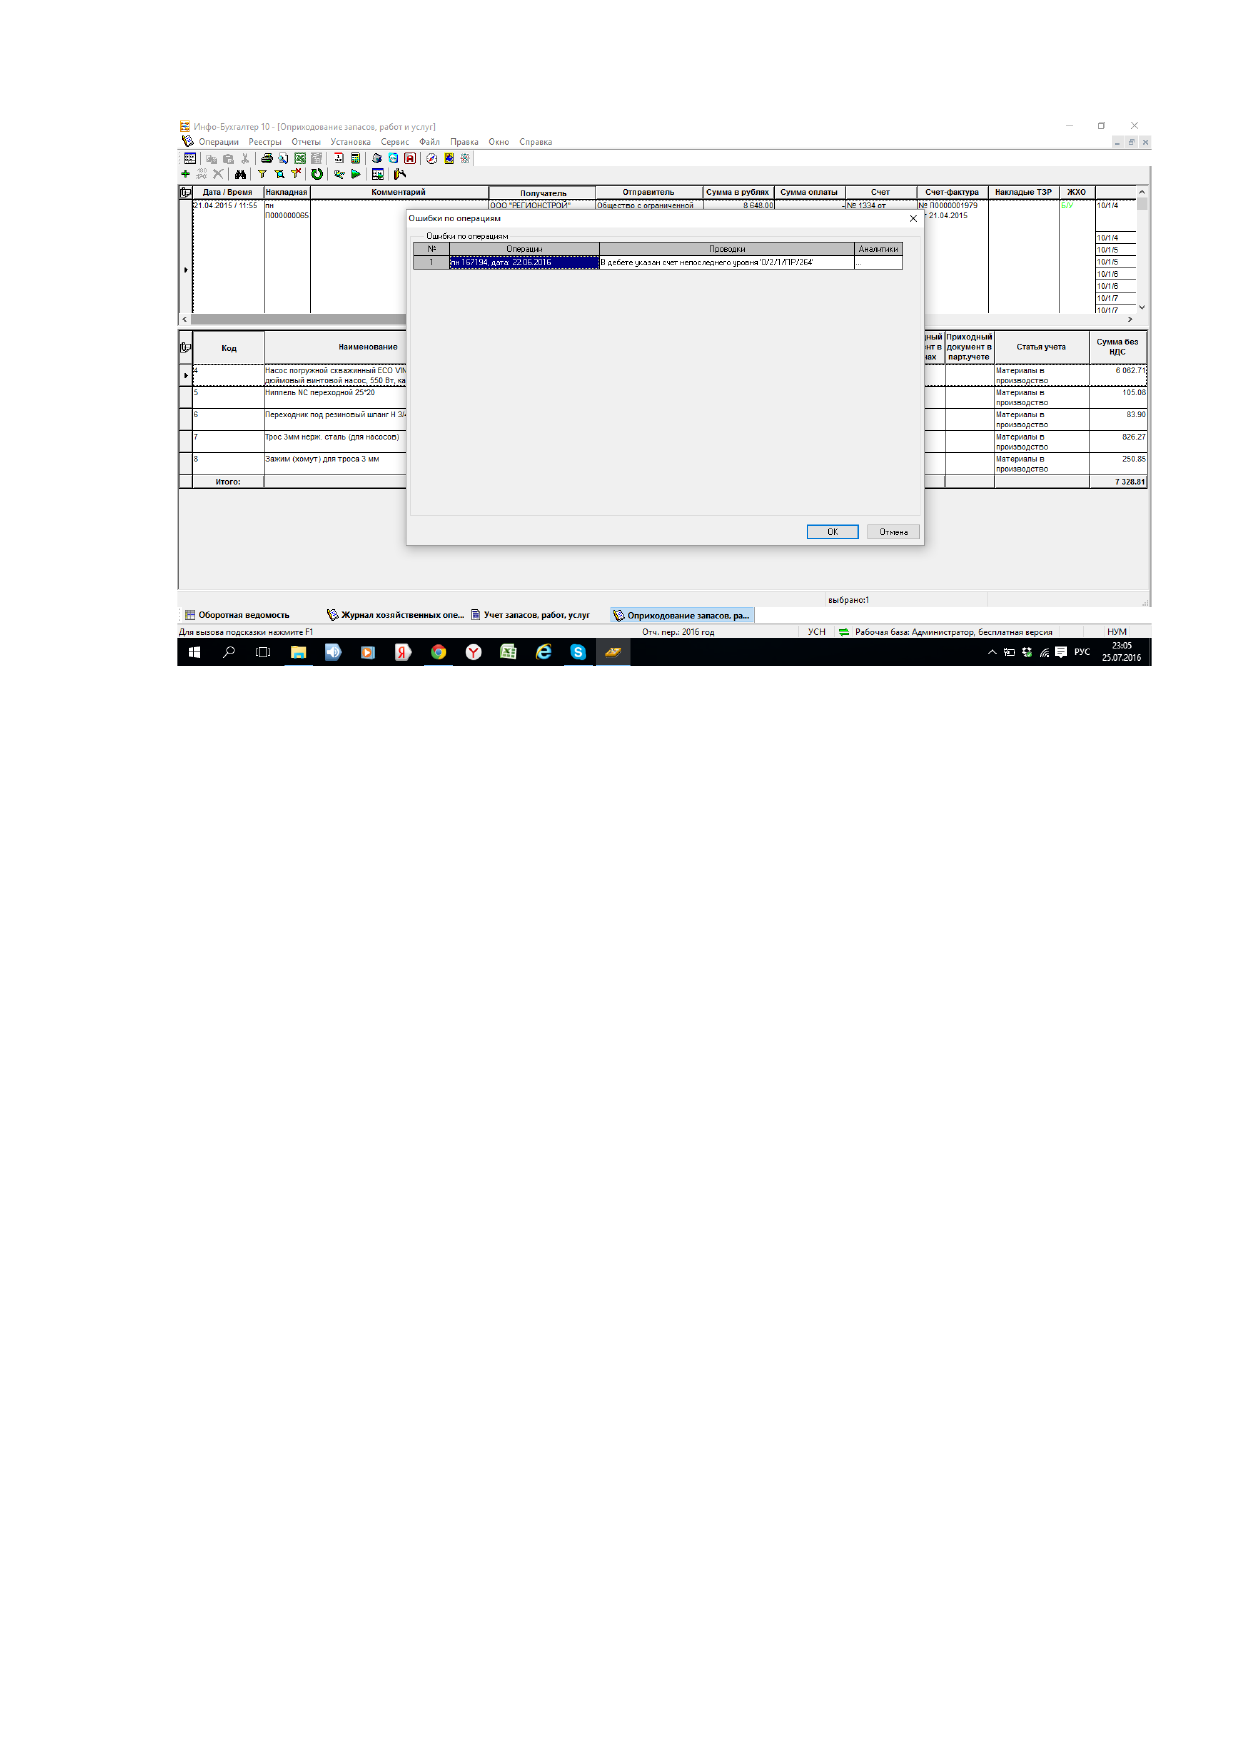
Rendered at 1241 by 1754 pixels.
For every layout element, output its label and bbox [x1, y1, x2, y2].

picture [177, 118, 1152, 666]
